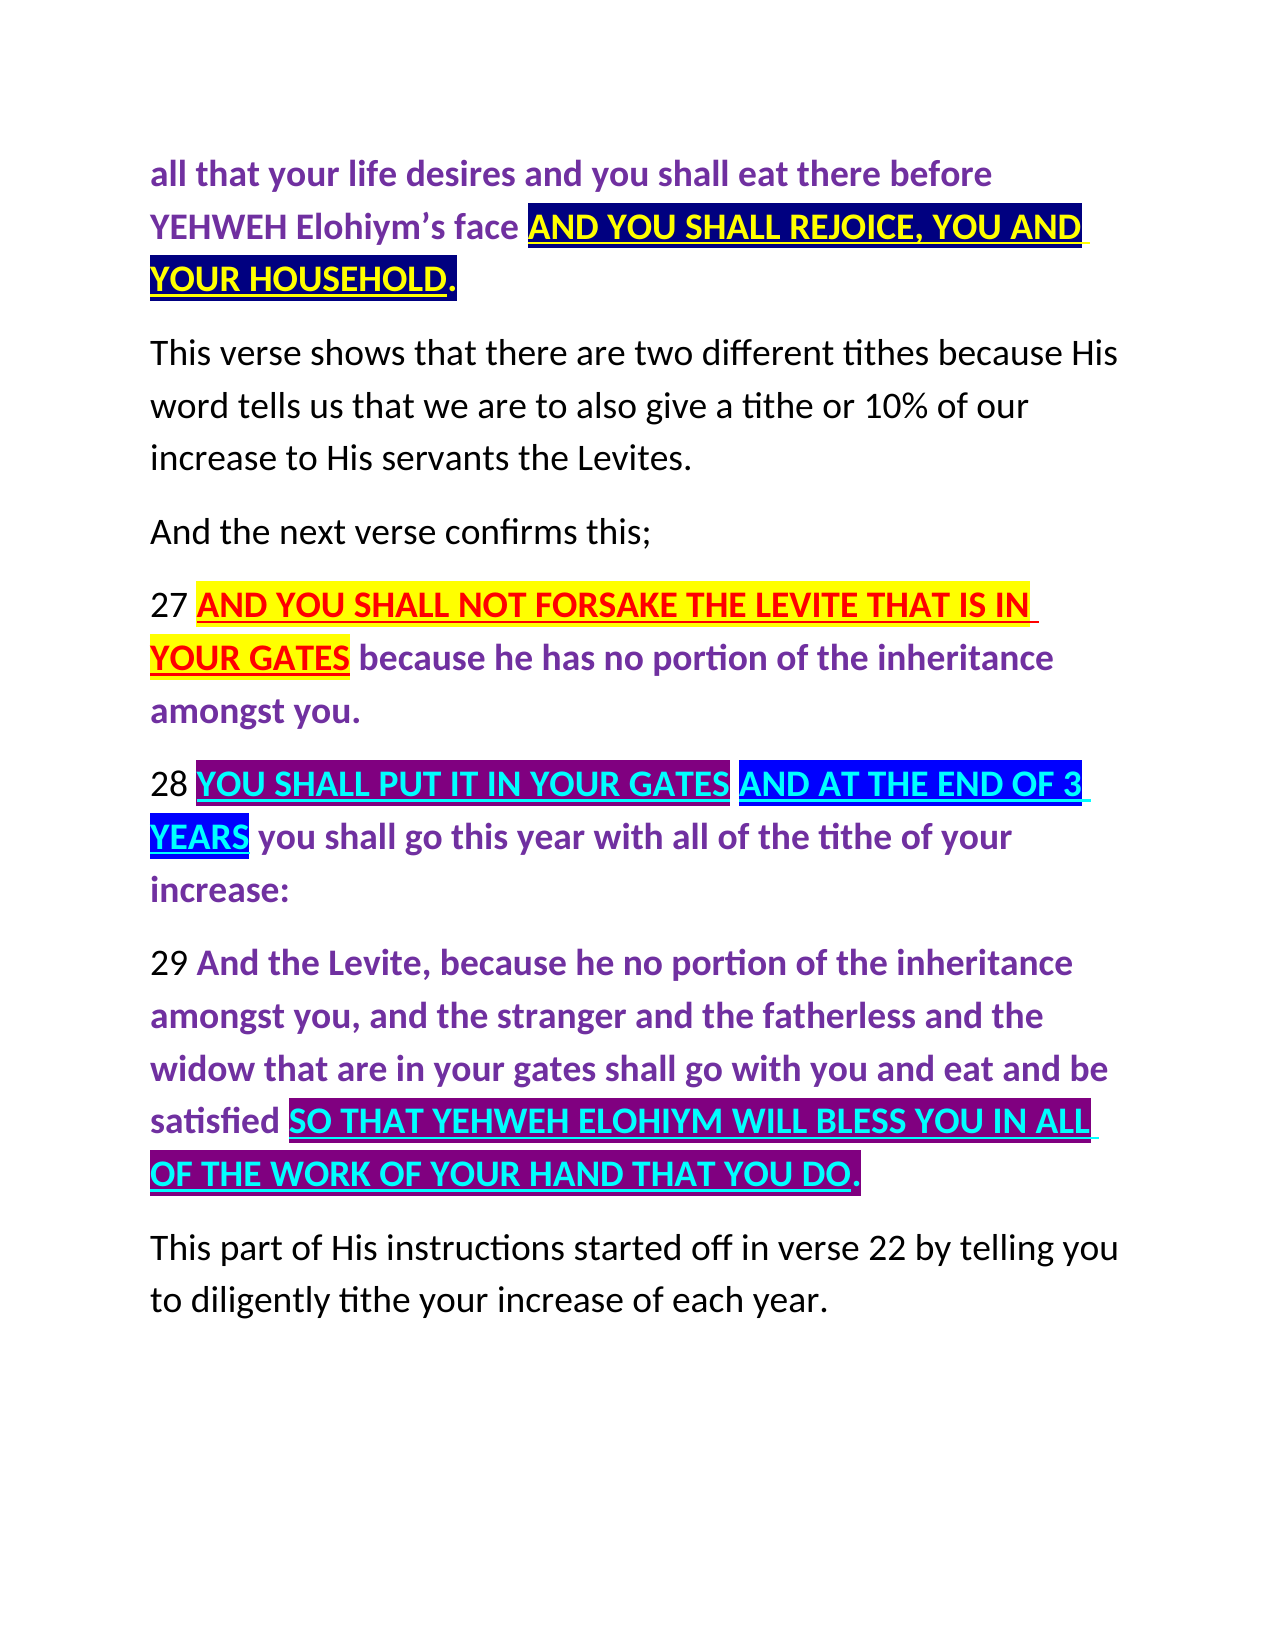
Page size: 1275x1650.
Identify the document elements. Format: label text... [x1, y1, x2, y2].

text 29 And the Levite, because he no portion of the inheritance amongst you, and the stranger and the fatherless and the widow that are in your gates shall go with you and eat and be satisfied SO THAT YEHWEH ELOHIYM WILL BLESS YOU IN ALL OF THE WORK OF YOUR HAND THAT YOU DO. [150, 939, 1125, 1196]
text 28 YOU SHALL PUT IT IN YOUR GATES AND AT THE END OF 3 YEARS you shall go this year with all of the tithe of your increase: [150, 760, 1125, 912]
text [150, 150, 1125, 301]
text This verse shows that there are two different tithes because His word tells us that we are to also give a tithe or 10% of our increase to His servants the Levites. [150, 329, 1125, 480]
text 27 AND YOU SHALL NOT FORSAKE THE LEVITE THAT IS IN YOUR GATES because he has no portion of the inheritance amongst you. [150, 581, 1125, 733]
text This part of His instructions started off in verse 22 by telling you to diligently tithe your increase of each year. [150, 1224, 1125, 1322]
text And the next verse confirms this; [150, 508, 1125, 554]
